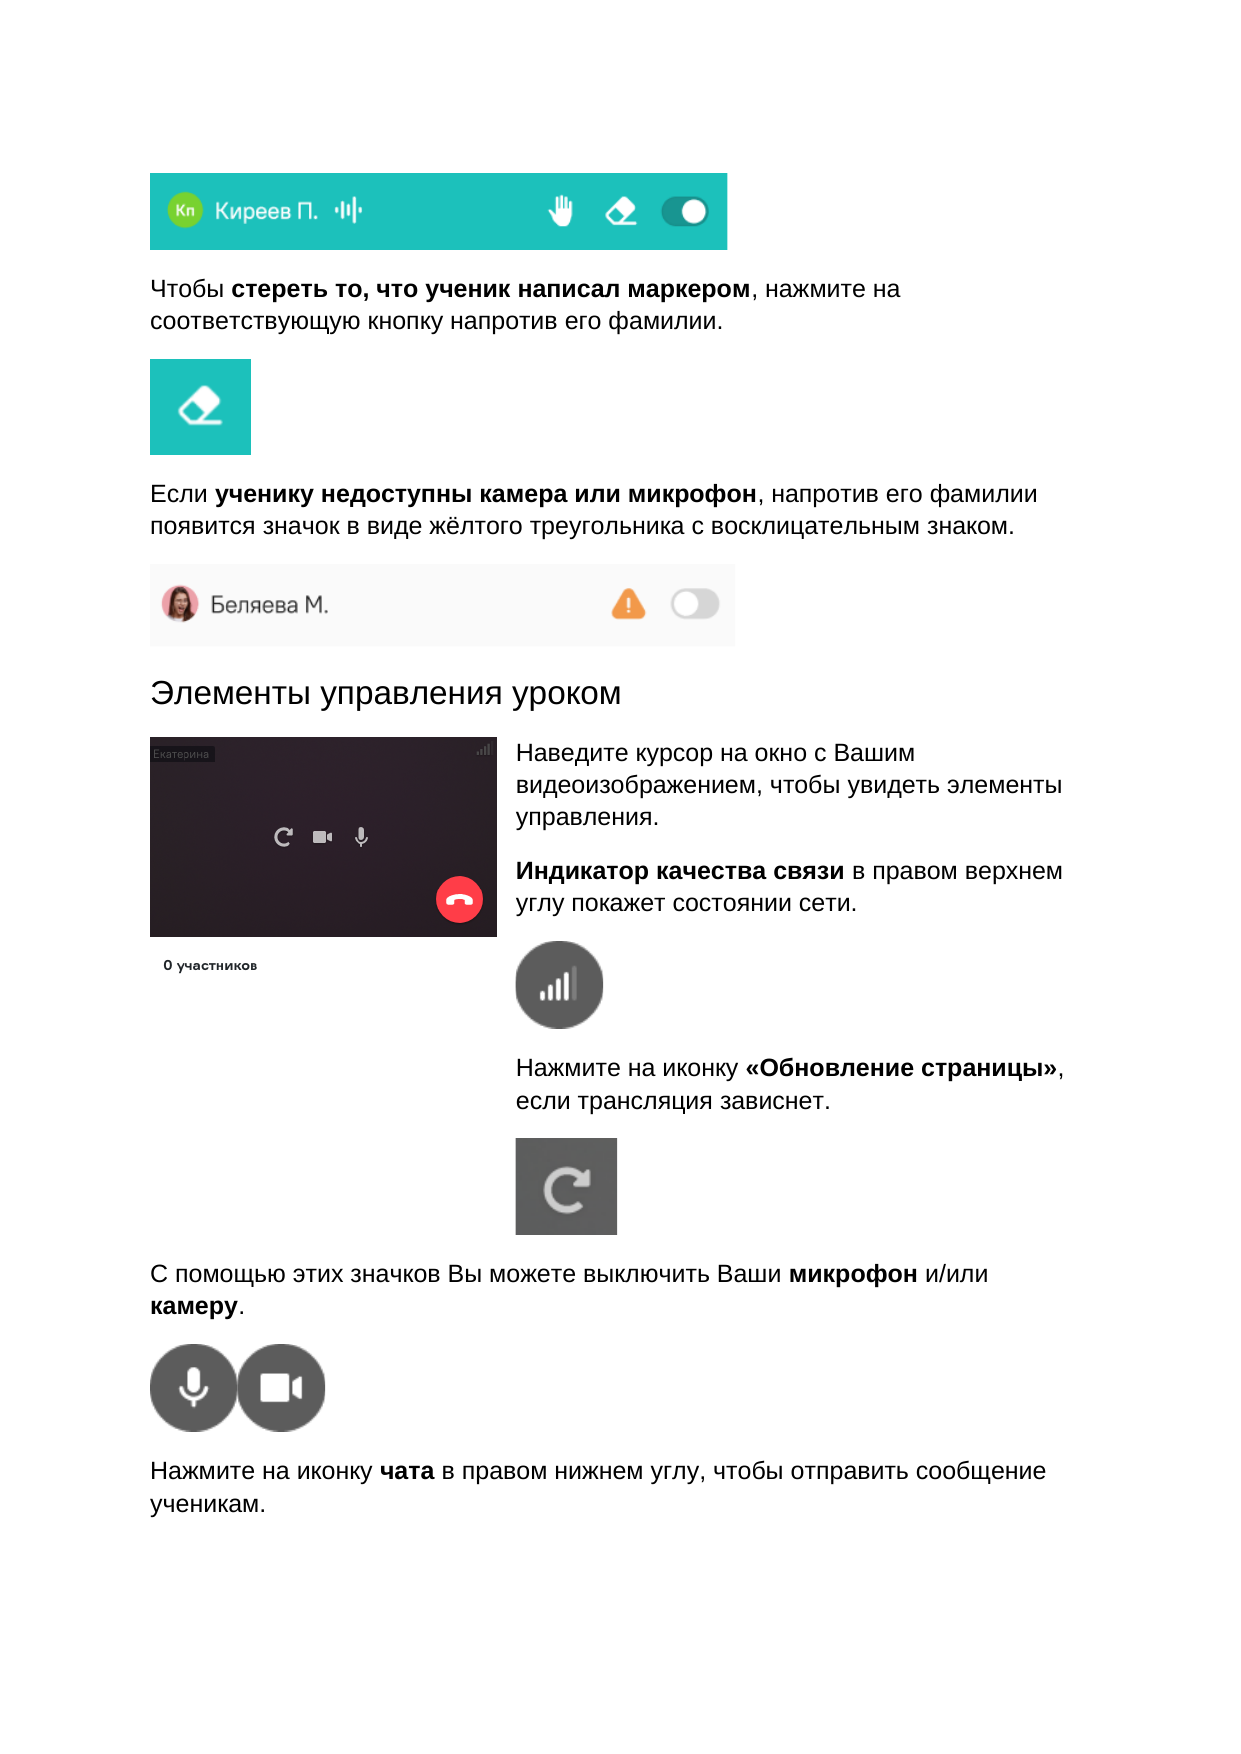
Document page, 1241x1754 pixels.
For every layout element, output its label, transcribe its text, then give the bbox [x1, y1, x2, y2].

picture [515, 1138, 618, 1235]
picture [150, 1344, 325, 1432]
picture [515, 941, 604, 1029]
text Чтобы стереть то, что ученик написал маркером, нажмите на соответствующую кнопку напротив его фамилии. [150, 274, 1090, 335]
text Наведите курсор на окно с Вашим видеоизображением, чтобы увидеть элементы управления. [497, 738, 1090, 831]
picture [150, 737, 497, 1233]
text Нажмите на иконку «Обновление страницы», если трансляция зависнет. [497, 1053, 1090, 1114]
picture [150, 564, 736, 649]
subtitle Элементы управления уроком [150, 673, 1090, 712]
text С помощью этих значков Вы можете выключить Ваши микрофон и/или камеру. [150, 1259, 1090, 1320]
text Если ученику недоступны камера или микрофон, напротив его фамилии появится значок в виде жёлтого треугольника с восклицательным знаком. [150, 479, 1090, 540]
picture [150, 359, 251, 455]
text Нажмите на иконку чата в правом нижнем углу, чтобы отправить сообщение ученикам. [150, 1456, 1090, 1517]
text Индикатор качества связи в правом верхнем углу покажет состоянии сети. [497, 856, 1090, 917]
picture [150, 173, 728, 250]
